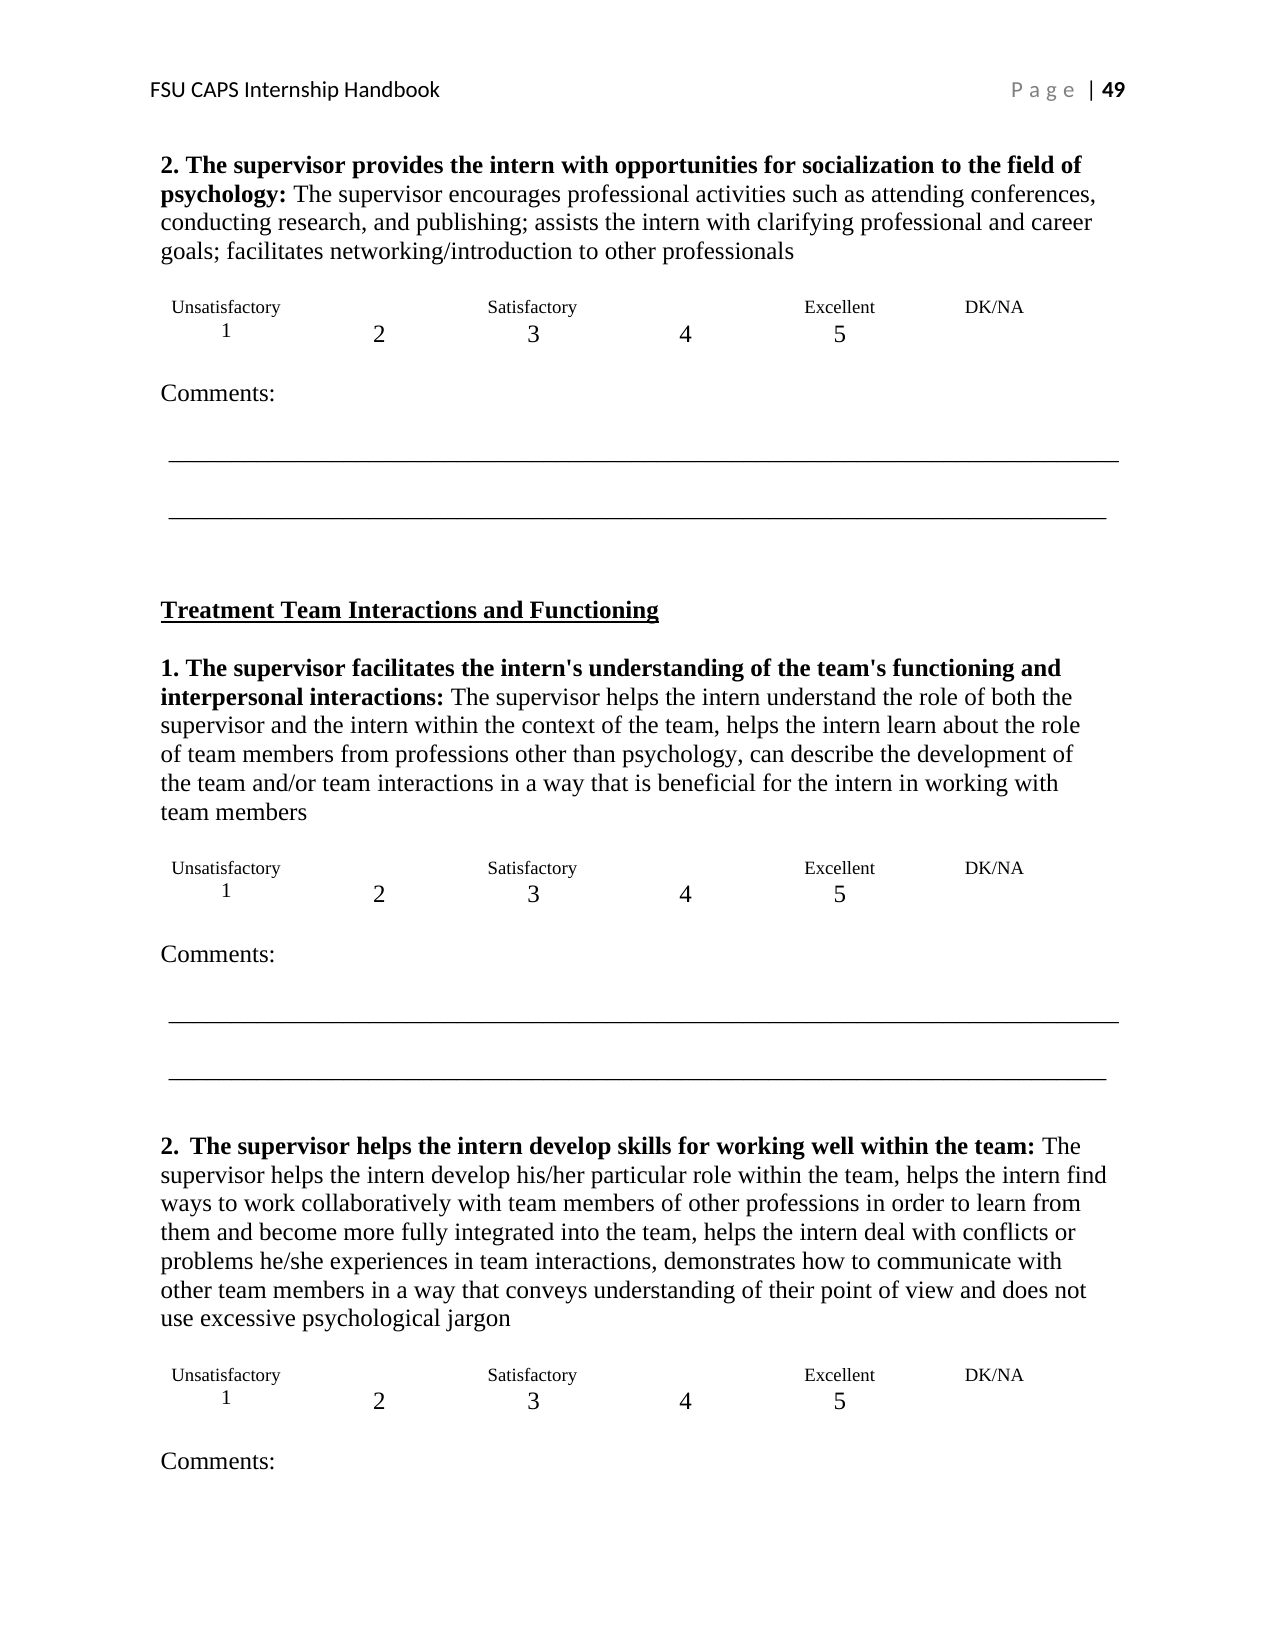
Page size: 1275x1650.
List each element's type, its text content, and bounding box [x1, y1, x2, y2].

text Treatment Team Interactions and Functioning [160, 594, 1125, 624]
text 1 2 3 4 5 [221, 1385, 1125, 1415]
text 1 2 3 4 5 [221, 878, 1125, 908]
text 1 2 3 4 5 [221, 318, 1125, 347]
text Comments: [160, 1446, 1125, 1474]
text Unsatisfactory Satisfactory Excellent DK/NA [171, 296, 1125, 318]
text ____________________________________________________________________________ [150, 436, 1125, 465]
text 2. The supervisor provides the intern with opportunities for socialization to the field of psychology: The supervisor encourages professional activities such as attending conferences, conducting research, and publishing; assists the intern with clarifying professional and career goals; facilitates networking/introduction to other professionals [160, 150, 1113, 265]
text 1. The supervisor facilitates the intern's understanding of the team's functioning and interpersonal interactions: The supervisor helps the intern understand the role of both the supervisor and the intern within the context of the team, helps the intern learn about the role of team members from professions other than psychology, can describe the development of the team and/or team interactions in a way that is beneficial for the intern in working with team members [160, 653, 1107, 826]
text ___________________________________________________________________________ [150, 1054, 1125, 1083]
text ___________________________________________________________________________ [150, 493, 1125, 522]
text Unsatisfactory Satisfactory Excellent DK/NA [171, 857, 1125, 878]
text Unsatisfactory Satisfactory Excellent DK/NA [171, 1363, 1125, 1385]
text ____________________________________________________________________________ [150, 997, 1125, 1025]
text Comments: [160, 939, 1125, 968]
text Comments: [160, 378, 1125, 407]
text 2. The supervisor helps the intern develop skills for working well within the team: The supervisor helps the intern develop his/her particular role within the team, helps the intern find ways to work collaboratively with team members of other professions in order to learn from them and become more fully integrated into the team, helps the intern deal with conflicts or problems he/she experiences in team interactions, demonstrates how to communicate with other team members in a way that conveys understanding of their point of view and does not use excessive psychological jargon [160, 1131, 1119, 1332]
